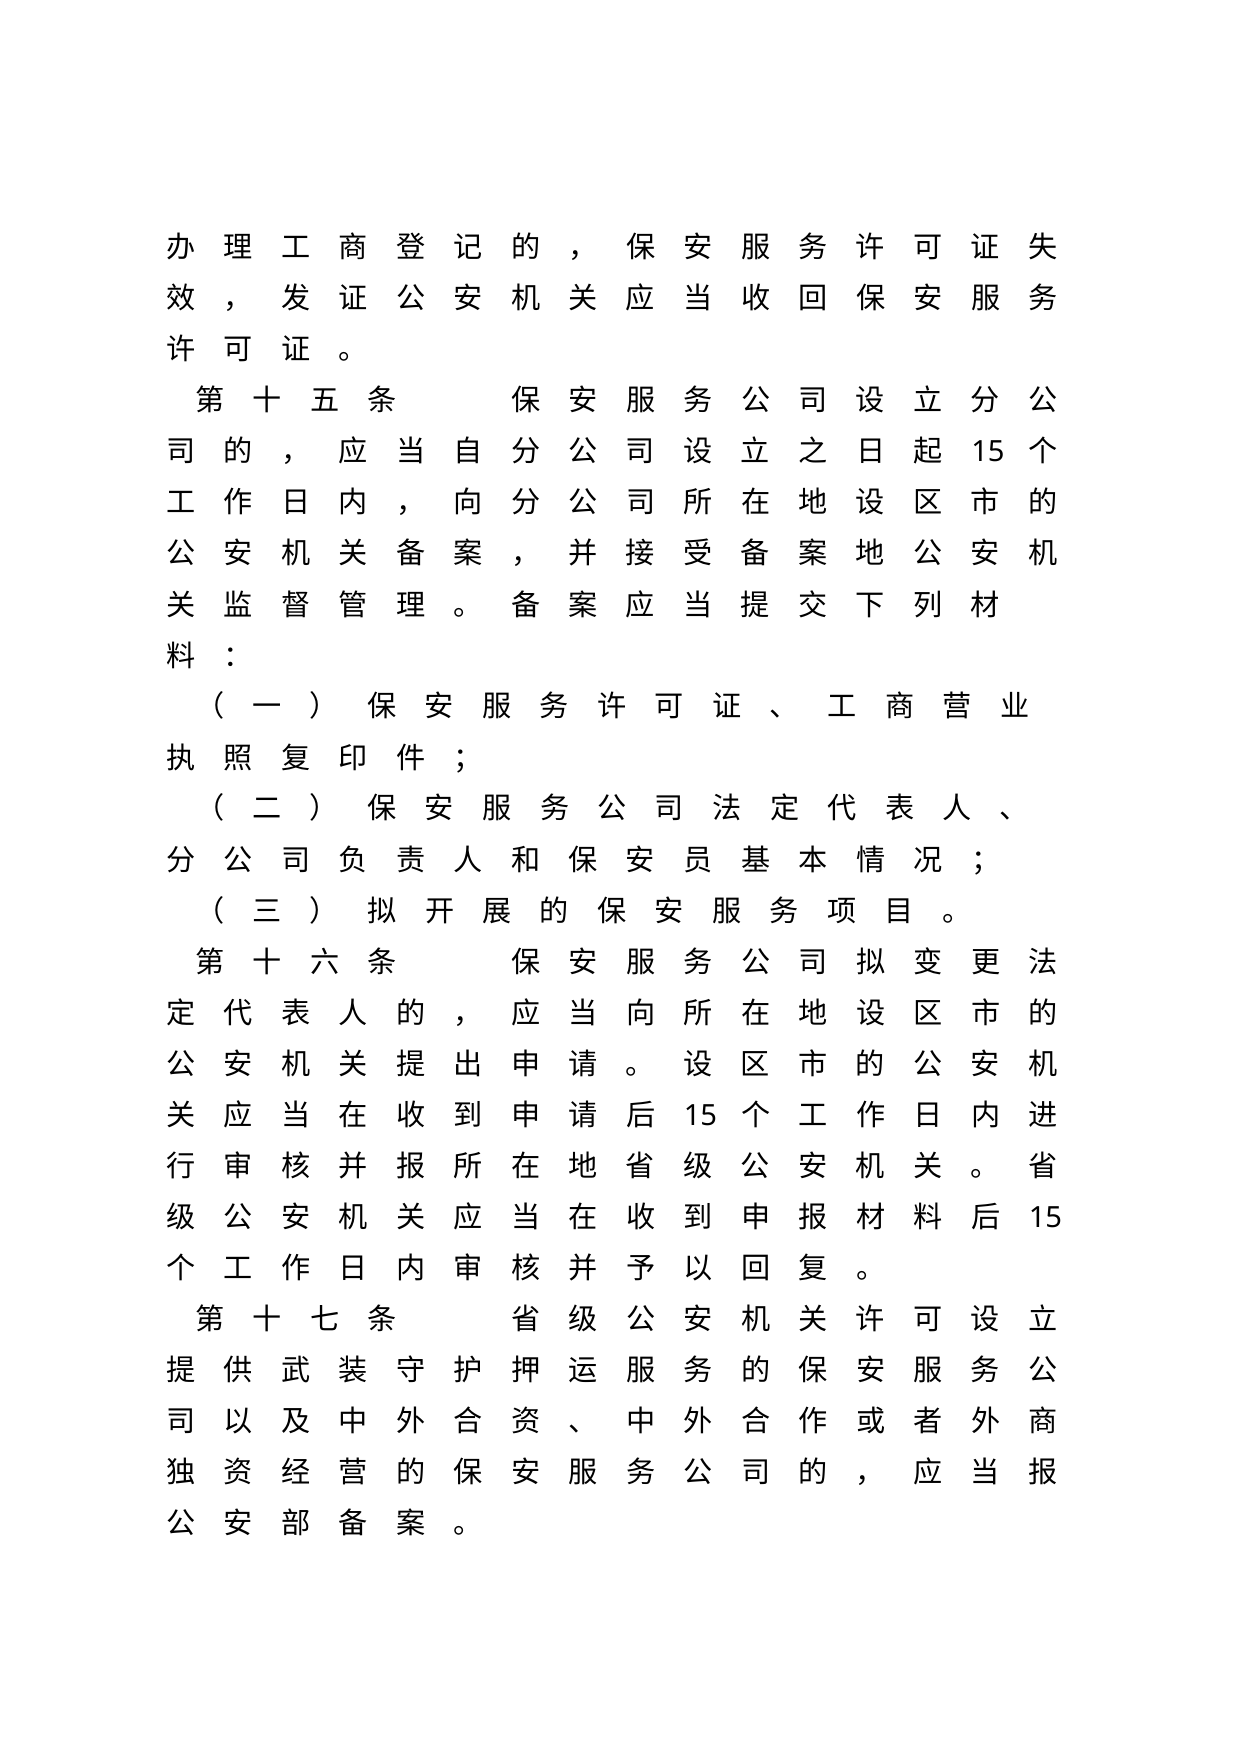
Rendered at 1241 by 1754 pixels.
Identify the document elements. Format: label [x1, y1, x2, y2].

text [166, 219, 1086, 1546]
